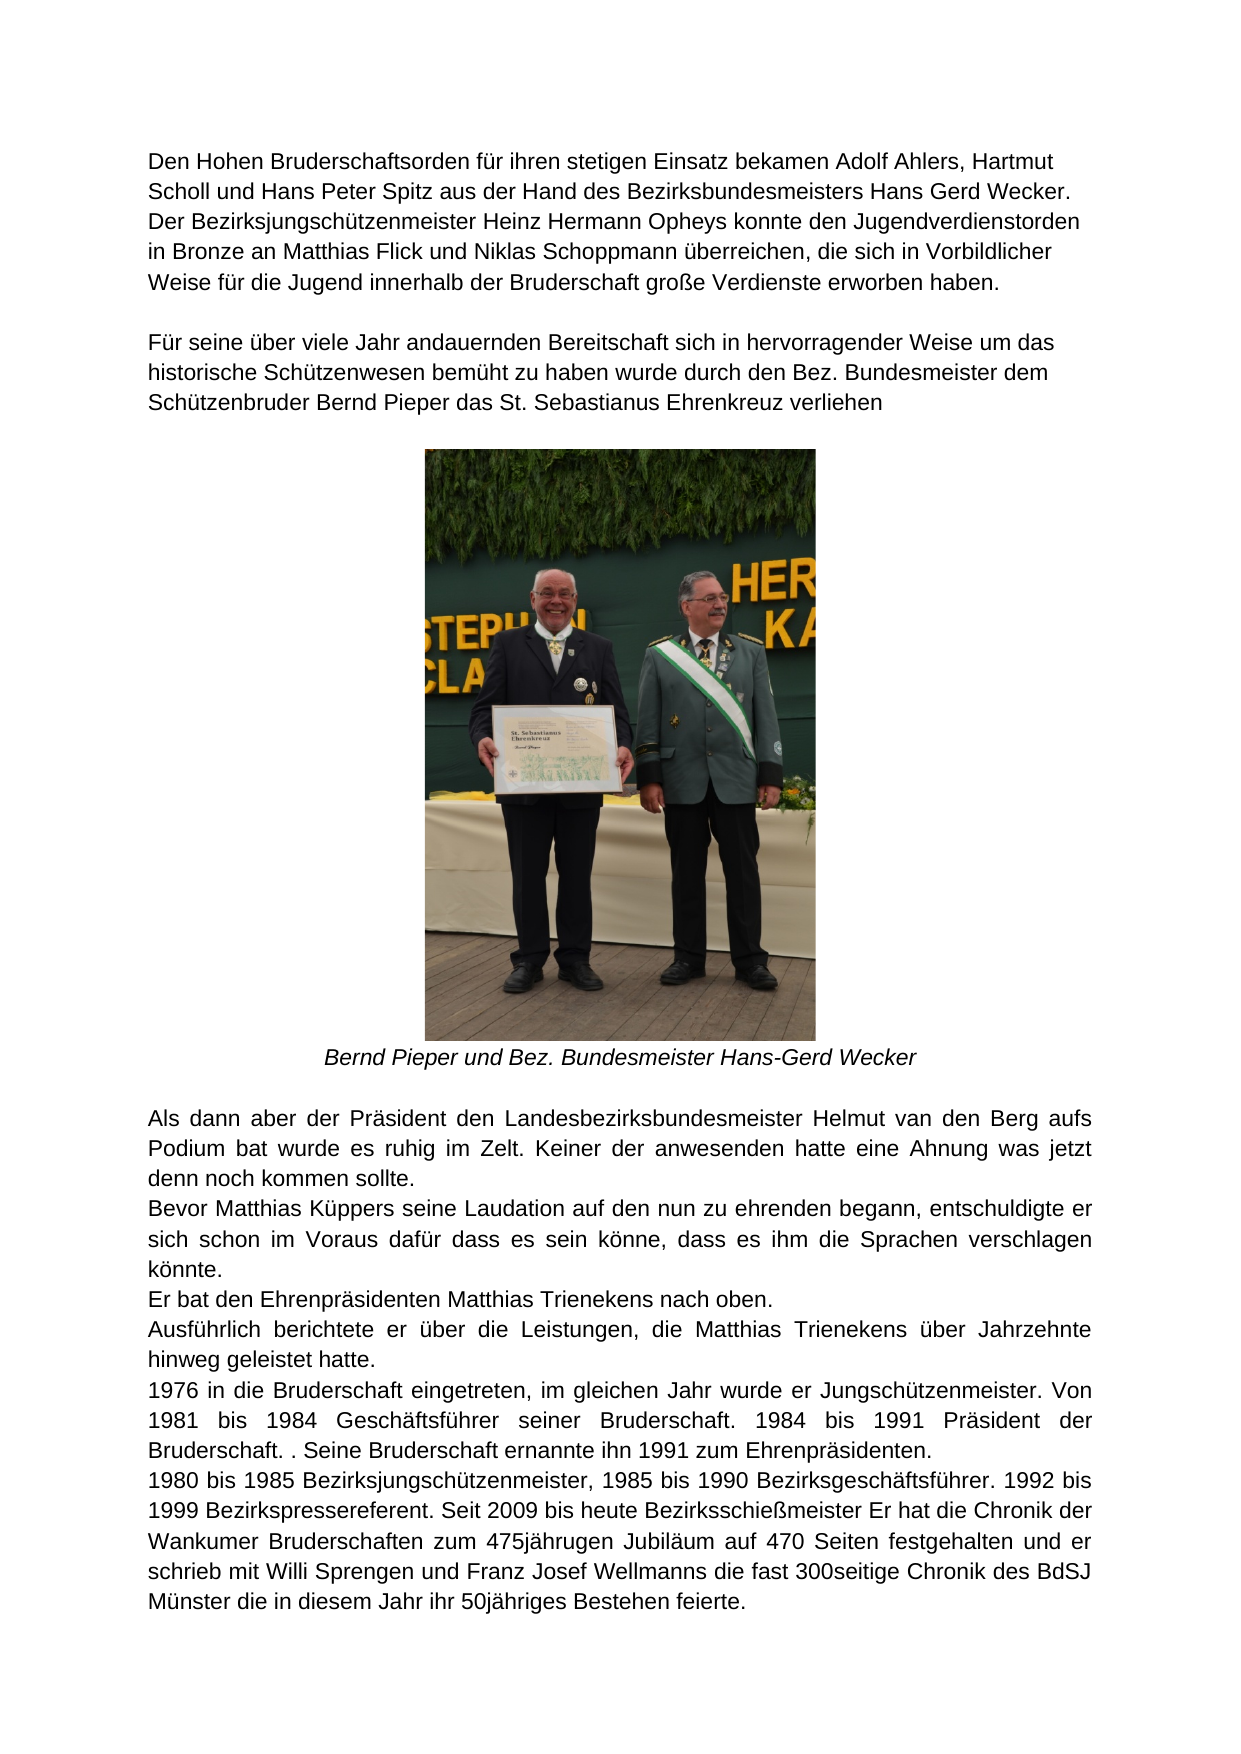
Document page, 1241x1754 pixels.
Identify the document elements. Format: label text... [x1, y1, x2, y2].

text Für seine über viele Jahr andauernden Bereitschaft sich in hervorragender Weise um das historische Schützenwesen bemüht zu haben wurde durch den Bez. Bundesmeister dem Schützenbruder Bernd Pieper das St. Sebastianus Ehrenkreuz verliehen [148, 329, 1093, 416]
text Der Bezirksjungschützenmeister Heinz Hermann Opheys konnte den Jugendverdienstorden in Bronze an Matthias Flick und Niklas Schoppmann überreichen, die sich in Vorbildlicher Weise für die Jugend innerhalb der Bruderschaft große Verdienste erworben haben. [148, 208, 1093, 295]
text Er bat den Ehrenpräsidenten Matthias Trienekens nach oben. [148, 1286, 1093, 1312]
text Ausführlich berichtete er über die Leistungen, die Matthias Trienekens über Jahrzehnte hinweg geleistet hatte. [148, 1316, 1093, 1373]
picture [424, 449, 816, 1041]
text 1980 bis 1985 Bezirksjungschützenmeister, 1985 bis 1990 Bezirksgeschäftsführer. 1992 bis 1999 Bezirkspressereferent. Seit 2009 bis heute Bezirksschießmeister Er hat die Chronik der Wankumer Bruderschaften zum 475jährugen Jubiläum auf 470 Seiten festgehalten und er schrieb mit Willi Sprengen und Franz Josef Wellmanns die fast 300seitige Chronik des BdSJ Münster die in diesem Jahr ihr 50jähriges Bestehen feierte. [148, 1467, 1093, 1614]
text 1976 in die Bruderschaft eingetreten, im gleichen Jahr wurde er Jungschützenmeister. Von 1981 bis 1984 Geschäftsführer seiner Bruderschaft. 1984 bis 1991 Präsident der Bruderschaft. . Seine Bruderschaft ernannte ihn 1991 zum Ehrenpräsidenten. [148, 1377, 1093, 1463]
text Als dann aber der Präsident den Landesbezirksbundesmeister Helmut van den Berg aufs Podium bat wurde es ruhig im Zelt. Keiner der anwesenden hatte eine Ahnung was jetzt denn noch kommen sollte. [148, 1105, 1093, 1192]
text Bevor Matthias Küppers seine Laudation auf den nun zu ehrenden begann, entschuldigte er sich schon im Voraus dafür dass es sein könne, dass es ihm die Sprachen verschlagen könnte. [148, 1195, 1093, 1282]
text Bernd Pieper und Bez. Bundesmeister Hans-Gerd Wecker [148, 1044, 1093, 1071]
text Den Hohen Bruderschaftsorden für ihren stetigen Einsatz bekamen Adolf Ahlers, Hartmut Scholl und Hans Peter Spitz aus der Hand des Bezirksbundesmeisters Hans Gerd Wecker. [148, 148, 1093, 204]
